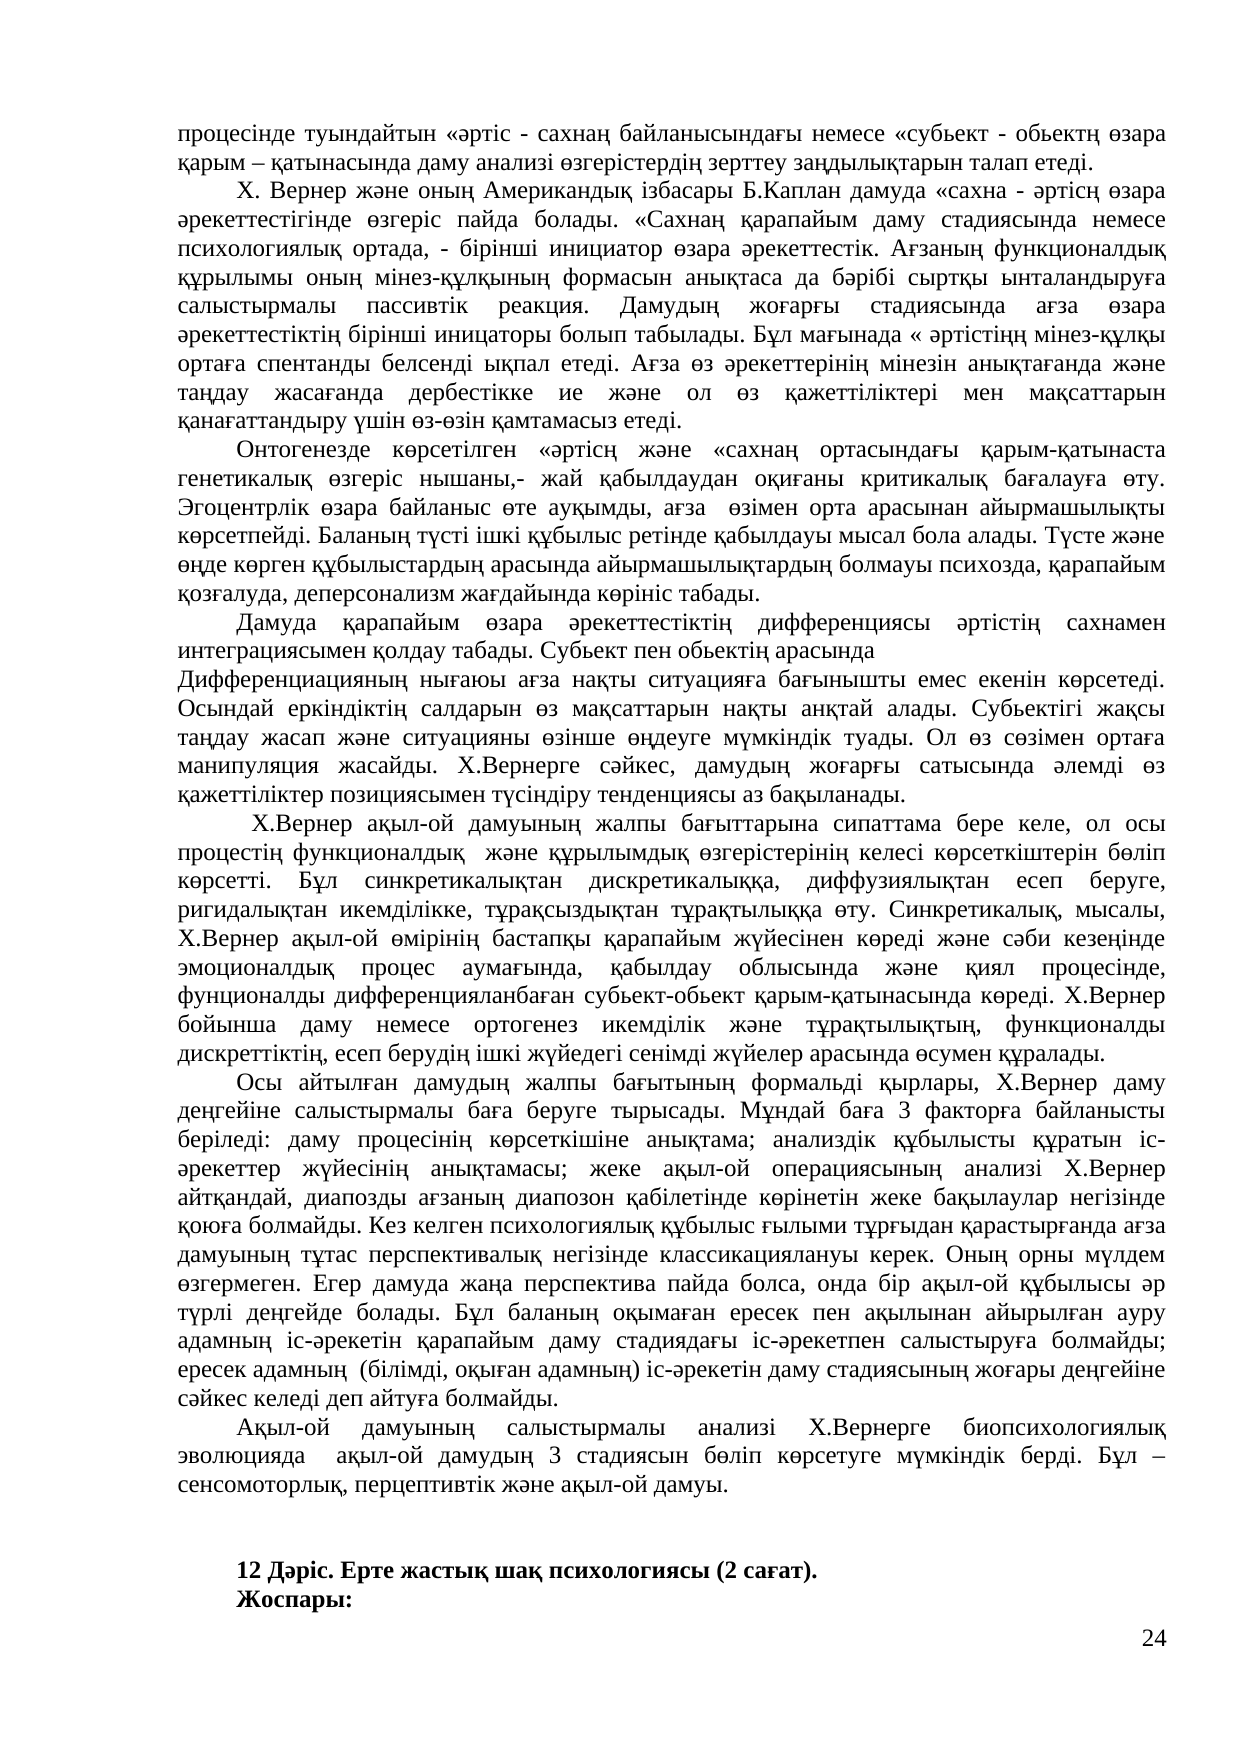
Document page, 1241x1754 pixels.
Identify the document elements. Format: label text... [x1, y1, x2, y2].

text Осы айтылған дамудың жалпы бағытының формальді қырлары, Х.Вернер даму деңгейіне салыстырмалы баға беруге тырысады. Мұндай баға 3 факторға байланысты беріледі: даму процесінің көрсеткішіне анықтама; анализдік құбылысты құратын іс-әрекеттер жүйесінің анықтамасы; жеке ақыл-ой операциясының анализі Х.Вернер айтқандай, диапозды ағзаның диапозон қабілетінде көрінетін жеке бақылаулар негізінде қоюға болмайды. Кез келген психологиялық құбылыс ғылыми тұрғыдан қарастырғанда ағза дамуының тұтас перспективалық негізінде классикациялануы керек. Оның орны мүлдем өзгермеген. Егер дамуда жаңа перспектива пайда болса, онда бір ақыл-ой құбылысы әр түрлі деңгейде болады. Бұл баланың оқымаған ересек пен ақылынан айырылған ауру адамның іс-әрекетін қарапайым даму стадиядағы іс-әрекетпен салыстыруға болмайды; ересек адамның (білімді, оқыған адамның) іс-әрекетін даму стадиясының жоғары деңгейіне сәйкес келеді деп айтуға болмайды. [177, 1067, 1167, 1412]
text Жоспары: [177, 1584, 1167, 1613]
text Х. Вернер және оның Американдық ізбасары Б.Каплан дамуда «сахна - әртісң өзара әрекеттестігінде өзгеріс пайда болады. «Сахнаң қарапайым даму стадиясында немесе психологиялық ортада, - бірінші инициатор өзара әрекеттестік. Ағзаның функционалдық құрылымы оның мінез-құлқының формасын анықтаса да бәрібі сыртқы ынталандыруға салыстырмалы пассивтік реакция. Дамудың жоғарғы стадиясында ағза өзара әрекеттестіктің бірінші иницаторы болып табылады. Бұл мағынада « әртістіңң мінез-құлқы ортаға спентанды белсенді ықпал етеді. Ағза өз әрекеттерінің мінезін анықтағанда және таңдау жасағанда дербестікке ие және ол өз қажеттіліктері мен мақсаттарын қанағаттандыру үшін өз-өзін қамтамасыз етеді. [177, 176, 1167, 434]
text Ақыл-ой дамуының салыстырмалы анализі Х.Вернерге биопсихологиялық эволюцияда ақыл-ой дамудың 3 стадиясын бөліп көрсетуге мүмкіндік берді. Бұл – сенсомоторлық, перцептивтік және ақыл-ой дамуы. [177, 1412, 1167, 1498]
text Дифференциацияның нығаюы ағза нақты ситуацияға бағынышты емес екенін көрсетеді. Осындай еркіндіктің салдарын өз мақсаттарын нақты анқтай алады. Субьектігі жақсы таңдау жасап және ситуацияны өзінше өңдеуге мүмкіндік туады. Ол өз сөзімен ортаға манипуляция жасайды. Х.Вернерге сәйкес, дамудың жоғарғы сатысында әлемді өз қажеттіліктер позициясымен түсіндіру тенденциясы аз бақыланады. [177, 664, 1167, 808]
text Онтогенезде көрсетілген «әртісң және «сахнаң ортасындағы қарым-қатынаста генетикалық өзгеріс нышаны,- жай қабылдаудан оқиғаны критикалық бағалауға өту. Эгоцентрлік өзара байланыс өте ауқымды, ағза өзімен орта арасынан айырмашылықты көрсетпейді. Баланың түсті ішкі құбылыс ретінде қабылдауы мысал бола алады. Түсте және өңде көрген құбылыстардың арасында айырмашылықтардың болмауы психозда, қарапайым қозғалуда, деперсонализм жағдайында көрініс табады. [177, 434, 1167, 607]
text Х.Вернер ақыл-ой дамуының жалпы бағыттарына сипаттама бере келе, ол осы процестің функционалдық және құрылымдық өзгерістерінің келесі көрсеткіштерін бөліп көрсетті. Бұл синкретикалықтан дискретикалыққа, диффузиялықтан есеп беруге, ригидалықтан икемділікке, тұрақсыздықтан тұрақтылыққа өту. Синкретикалық, мысалы, Х.Вернер ақыл-ой өмірінің бастапқы қарапайым жүйесінен көреді және сәби кезеңінде эмоционалдық процес аумағында, қабылдау облысында және қиял процесінде, фунционалды дифференцияланбаған субьект-обьект қарым-қатынасында көреді. Х.Вернер бойынша даму немесе ортогенез икемділік және тұрақтылықтың, функционалды дискреттіктің, есеп берудің ішкі жүйедегі сенімді жүйелер арасында өсумен құралады. [177, 808, 1167, 1067]
text 12 Дәріс. Ерте жастық шақ психологиясы (2 сағат). [177, 1556, 1167, 1584]
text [177, 118, 1167, 176]
text Дамуда қарапайым өзара әрекеттестіктің дифференциясы әртістің сахнамен интеграциясымен қолдау табады. Субьект пен обьектің арасында [177, 607, 1167, 664]
